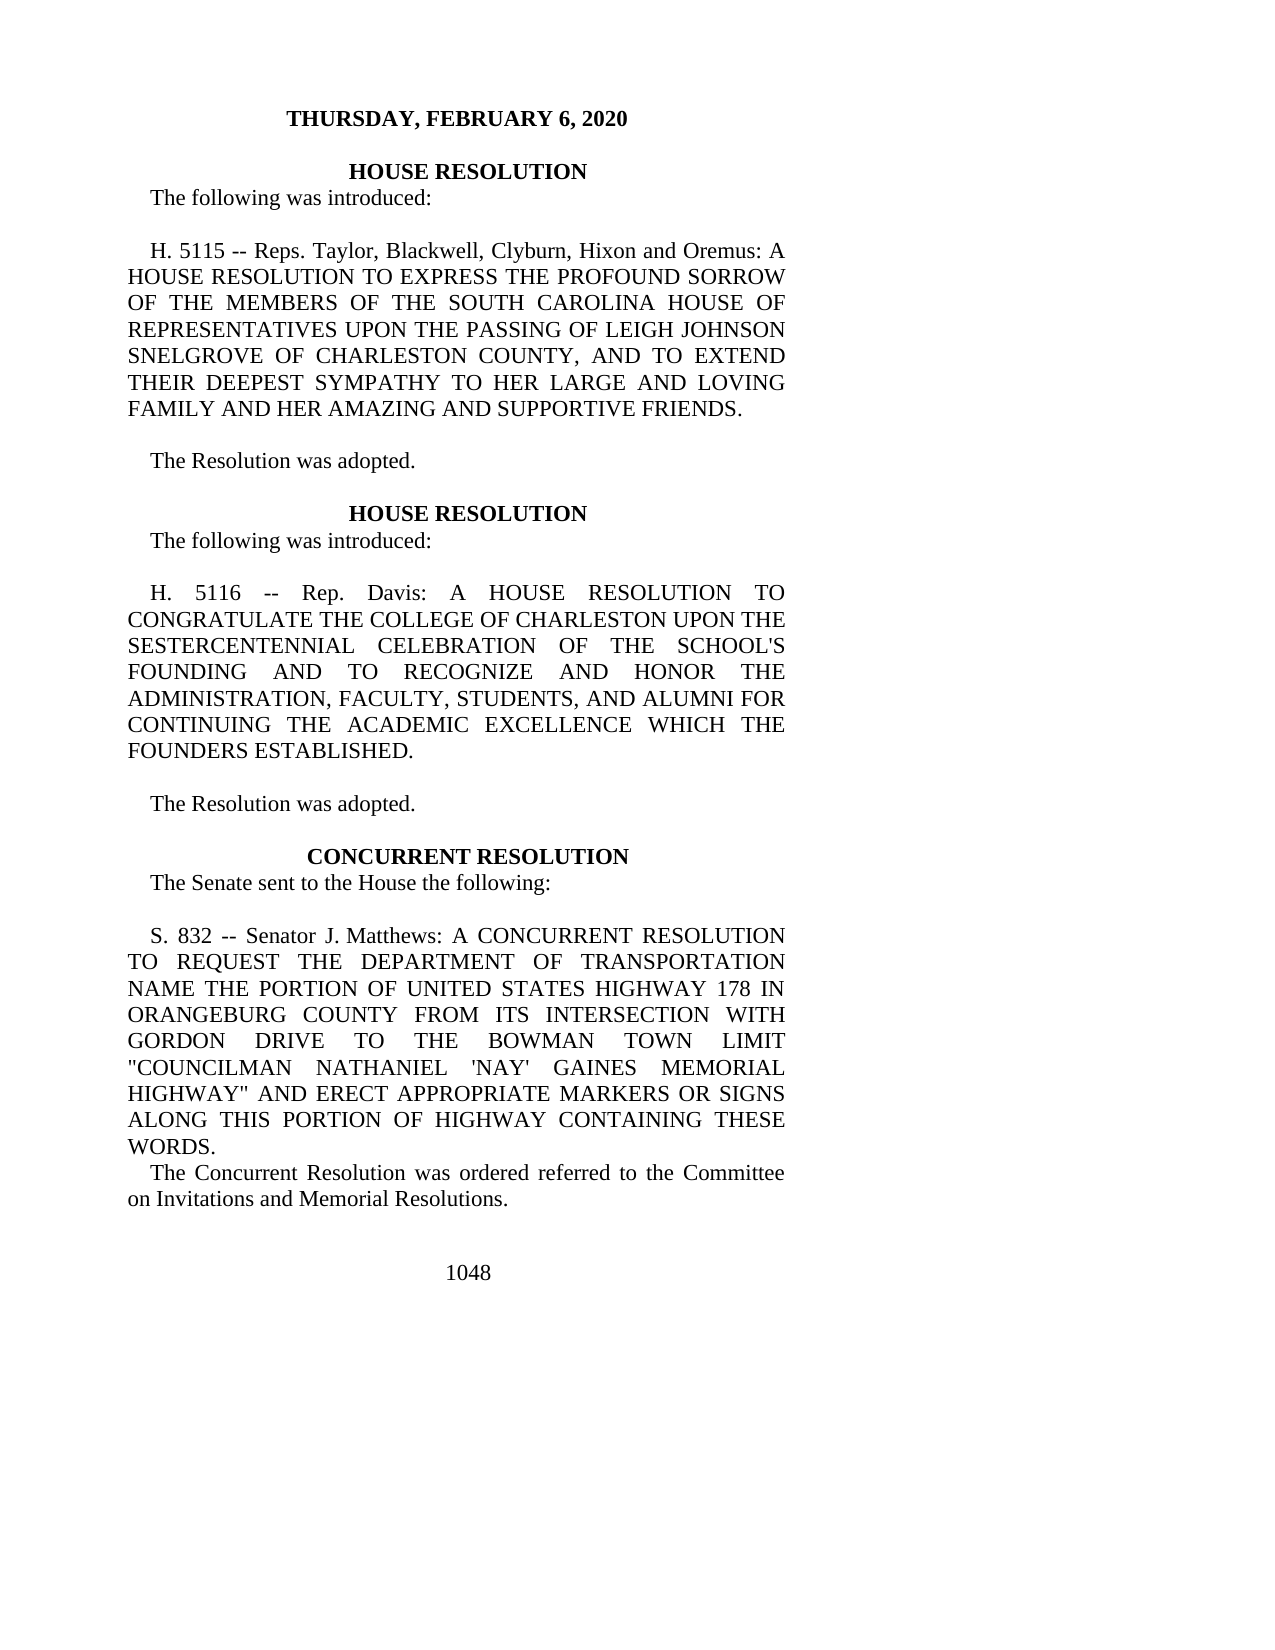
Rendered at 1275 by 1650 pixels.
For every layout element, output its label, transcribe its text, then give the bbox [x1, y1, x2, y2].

text HOUSE RESOLUTION [127, 500, 786, 527]
text The Concurrent Resolution was ordered referred to the Committee on Invitations and Memorial Resolutions. [127, 1159, 786, 1212]
text HOUSE RESOLUTION [127, 158, 786, 184]
text S. 832 -- Senator J. Matthews: A CONCURRENT RESOLUTION TO REQUEST THE DEPARTMENT OF TRANSPORTATION NAME THE PORTION OF UNITED STATES HIGHWAY 178 IN ORANGEBURG COUNTY FROM ITS INTERSECTION WITH GORDON DRIVE TO THE BOWMAN TOWN LIMIT "COUNCILMAN NATHANIEL 'NAY' GAINES MEMORIAL HIGHWAY" AND ERECT APPROPRIATE MARKERS OR SIGNS ALONG THIS PORTION OF HIGHWAY CONTAINING THESE WORDS. [127, 922, 786, 1159]
text The Resolution was adopted. [127, 448, 786, 474]
text H. 5116 -- Rep. Davis: A HOUSE RESOLUTION TO CONGRATULATE THE COLLEGE OF CHARLESTON UPON THE SESTERCENTENNIAL CELEBRATION OF THE SCHOOL'S FOUNDING AND TO RECOGNIZE AND HONOR THE ADMINISTRATION, FACULTY, STUDENTS, AND ALUMNI FOR CONTINUING THE ACADEMIC EXCELLENCE WHICH THE FOUNDERS ESTABLISHED. [127, 579, 786, 764]
text The Resolution was adopted. [127, 790, 786, 817]
text CONCURRENT RESOLUTION [127, 843, 786, 869]
text The Senate sent to the House the following: [127, 869, 786, 896]
text The following was introduced: [127, 527, 786, 553]
text The following was introduced: [127, 184, 786, 210]
text H. 5115 -- Reps. Taylor, Blackwell, Clyburn, Hixon and Oremus: A HOUSE RESOLUTION TO EXPRESS THE PROFOUND SORROW OF THE MEMBERS OF THE SOUTH CAROLINA HOUSE OF REPRESENTATIVES UPON THE PASSING OF LEIGH JOHNSON SNELGROVE OF CHARLESTON COUNTY, AND TO EXTEND THEIR DEEPEST SYMPATHY TO HER LARGE AND LOVING FAMILY AND HER AMAZING AND SUPPORTIVE FRIENDS. [127, 237, 786, 421]
